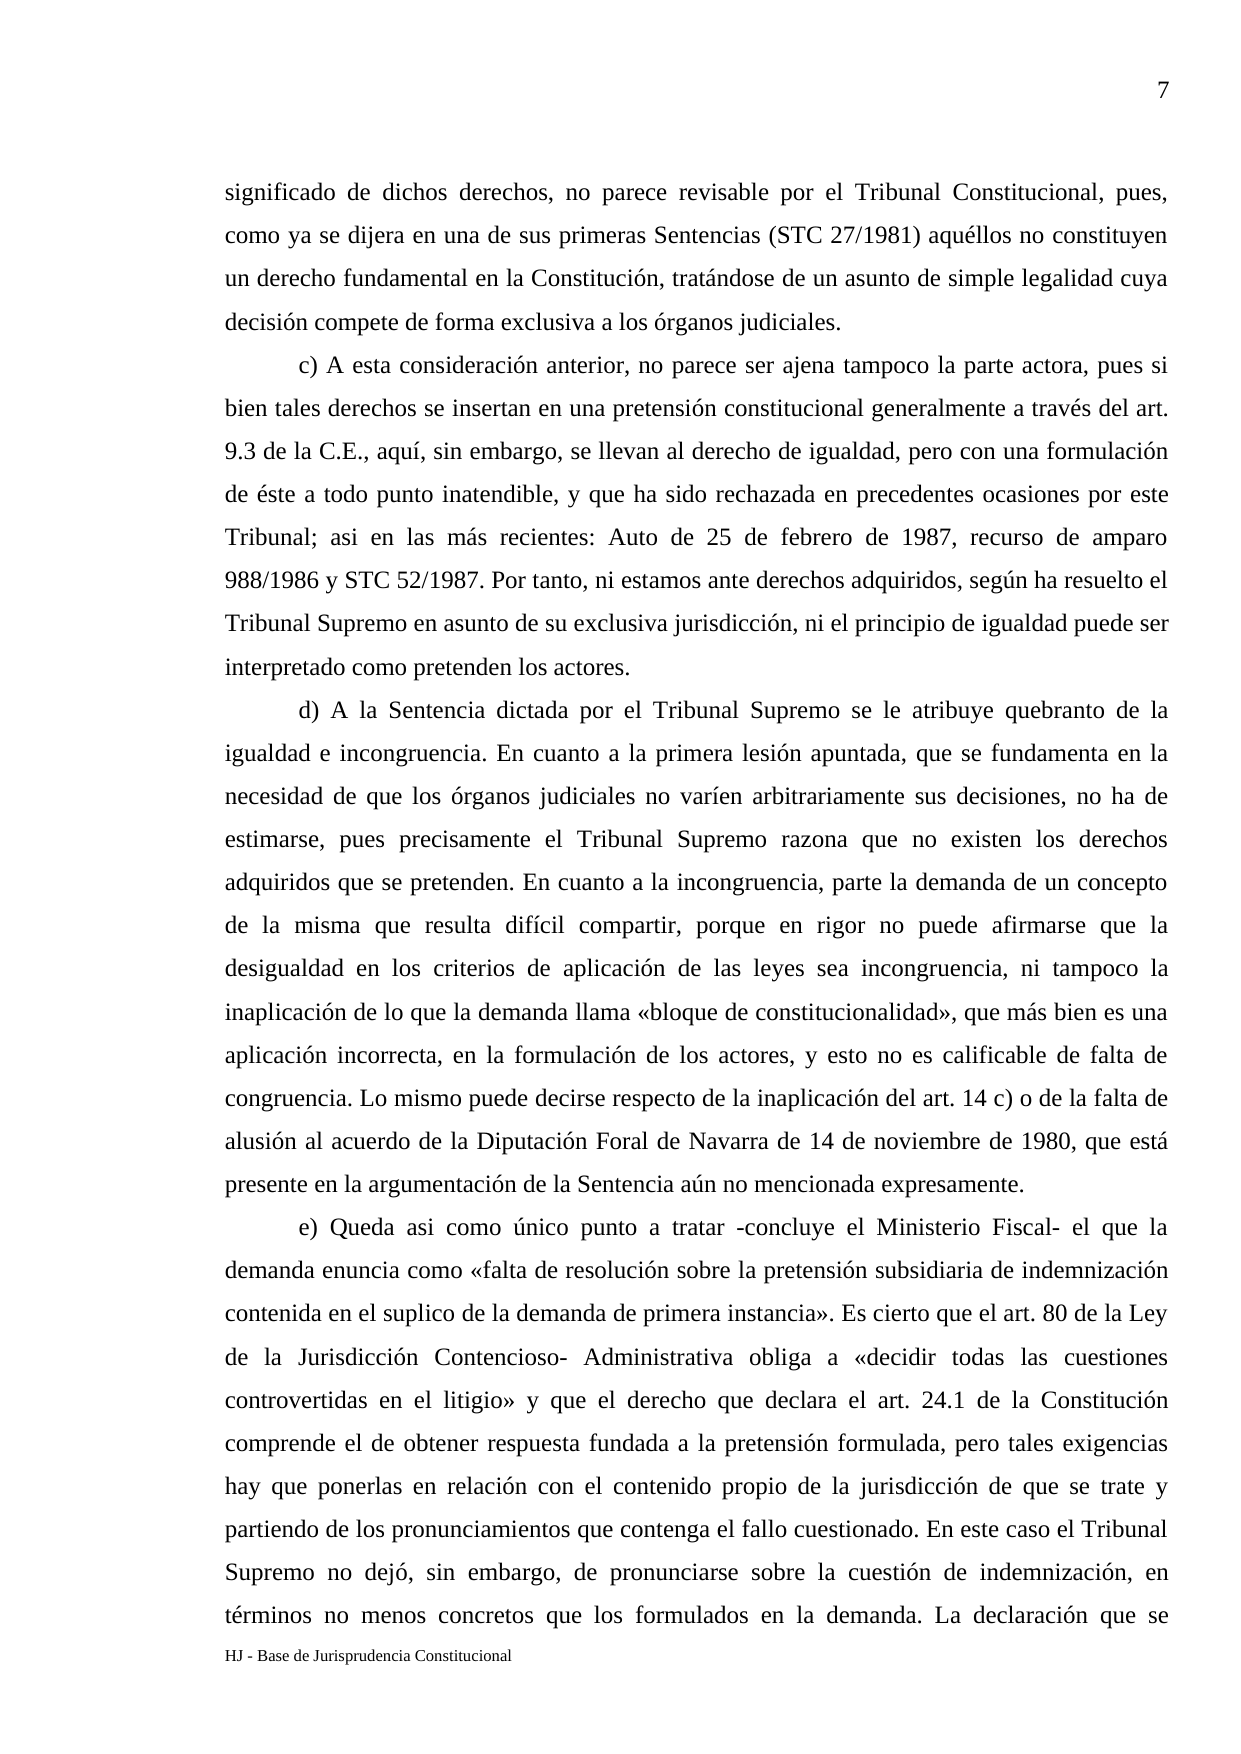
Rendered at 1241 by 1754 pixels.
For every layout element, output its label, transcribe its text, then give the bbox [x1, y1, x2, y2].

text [224, 1212, 1169, 1629]
text c) A esta consideración anterior, no parece ser ajena tampoco la parte actora, pues si bien tales derechos se insertan en una pretensión constitucional generalmente a través del art. 9.3 de la C.E., aquí, sin embargo, se llevan al derecho de igualdad, pero con una formulación de éste a todo punto inatendible, y que ha sido rechazada en precedentes ocasiones por este Tribunal; asi en las más recientes: Auto de 25 de febrero de 1987, recurso de amparo 988/1986 y STC 52/1987. Por tanto, ni estamos ante derechos adquiridos, según ha resuelto el Tribunal Supremo en asunto de su exclusiva jurisdicción, ni el principio de igualdad puede ser interpretado como pretenden los actores. [224, 350, 1169, 680]
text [224, 177, 1169, 335]
text d) A la Sentencia dictada por el Tribunal Supremo se le atribuye quebranto de la igualdad e incongruencia. En cuanto a la primera lesión apuntada, que se fundamenta en la necesidad de que los órganos judiciales no varíen arbitrariamente sus decisiones, no ha de estimarse, pues precisamente el Tribunal Supremo razona que no existen los derechos adquiridos que se pretenden. En cuanto a la incongruencia, parte la demanda de un concepto de la misma que resulta difícil compartir, porque en rigor no puede afirmarse que la desigualdad en los criterios de aplicación de las leyes sea incongruencia, ni tampoco la inaplicación de lo que la demanda llama «bloque de constitucionalidad», que más bien es una aplicación incorrecta, en la formulación de los actores, y esto no es calificable de falta de congruencia. Lo mismo puede decirse respecto de la inaplicación del art. 14 c) o de la falta de alusión al acuerdo de la Diputación Foral de Navarra de 14 de noviembre de 1980, que está presente en la argumentación de la Sentencia aún no mencionada expresamente. [224, 695, 1169, 1198]
